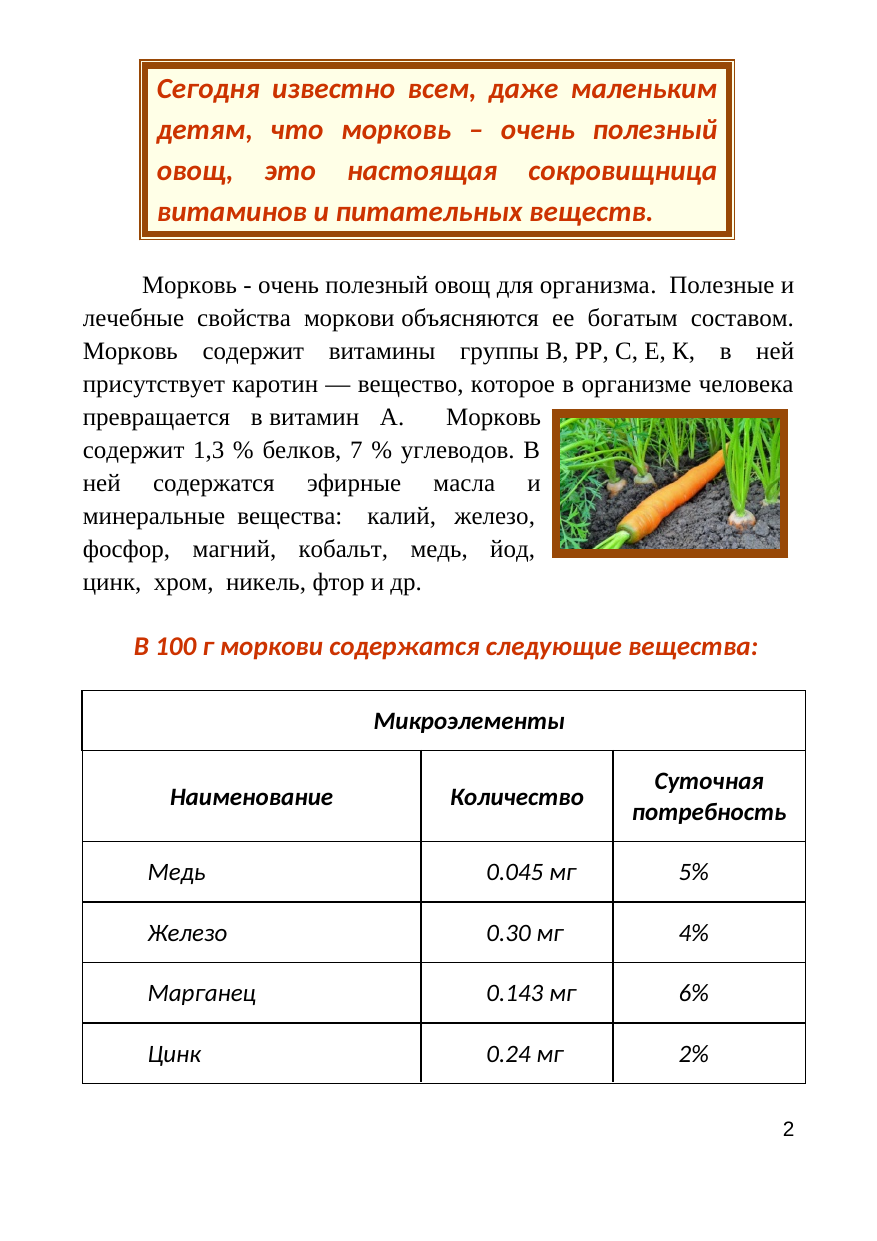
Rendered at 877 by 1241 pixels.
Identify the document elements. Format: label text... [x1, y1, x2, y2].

table_cell Медь [83, 842, 420, 901]
table_cell Наименование [83, 751, 420, 841]
table_cell Цинк [83, 1024, 420, 1082]
table_cell Железо [83, 903, 420, 962]
text Морковь - очень полезный овощ для организма. Полезные и лечебные свойства моркови объясняются ее богатым составом. Морковь содержит витамины группы В, РР, С, Е, К, в ней присутствует каротин — вещество, которое в организме человека превращается в витамин А. Морковь содержит 1,3 % белков, 7 % углеводов. В ней содержатся эфирные масла и минеральные вещества: калий, железо, фосфор, магний, кобальт, медь, йод, цинк, хром, никель, фтор и др. [83, 270, 794, 596]
table_cell 0.045 мг [422, 842, 612, 901]
table_cell 6% [614, 963, 805, 1022]
picture [560, 418, 780, 549]
table_cell Марганец [83, 963, 420, 1022]
table_cell 4% [614, 903, 805, 962]
table_cell Количество [422, 751, 612, 841]
table_cell 0.143 мг [422, 963, 612, 1022]
table_cell 2% [614, 1024, 805, 1082]
table_cell 0.24 мг [422, 1024, 612, 1082]
text В 100 г моркови содержатся следующие вещества: [83, 629, 794, 662]
table_cell 0.30 мг [422, 903, 612, 962]
table_header Микроэлементы [83, 691, 805, 750]
table_cell 5% [614, 842, 805, 901]
table_cell Суточная потребность [614, 751, 805, 841]
